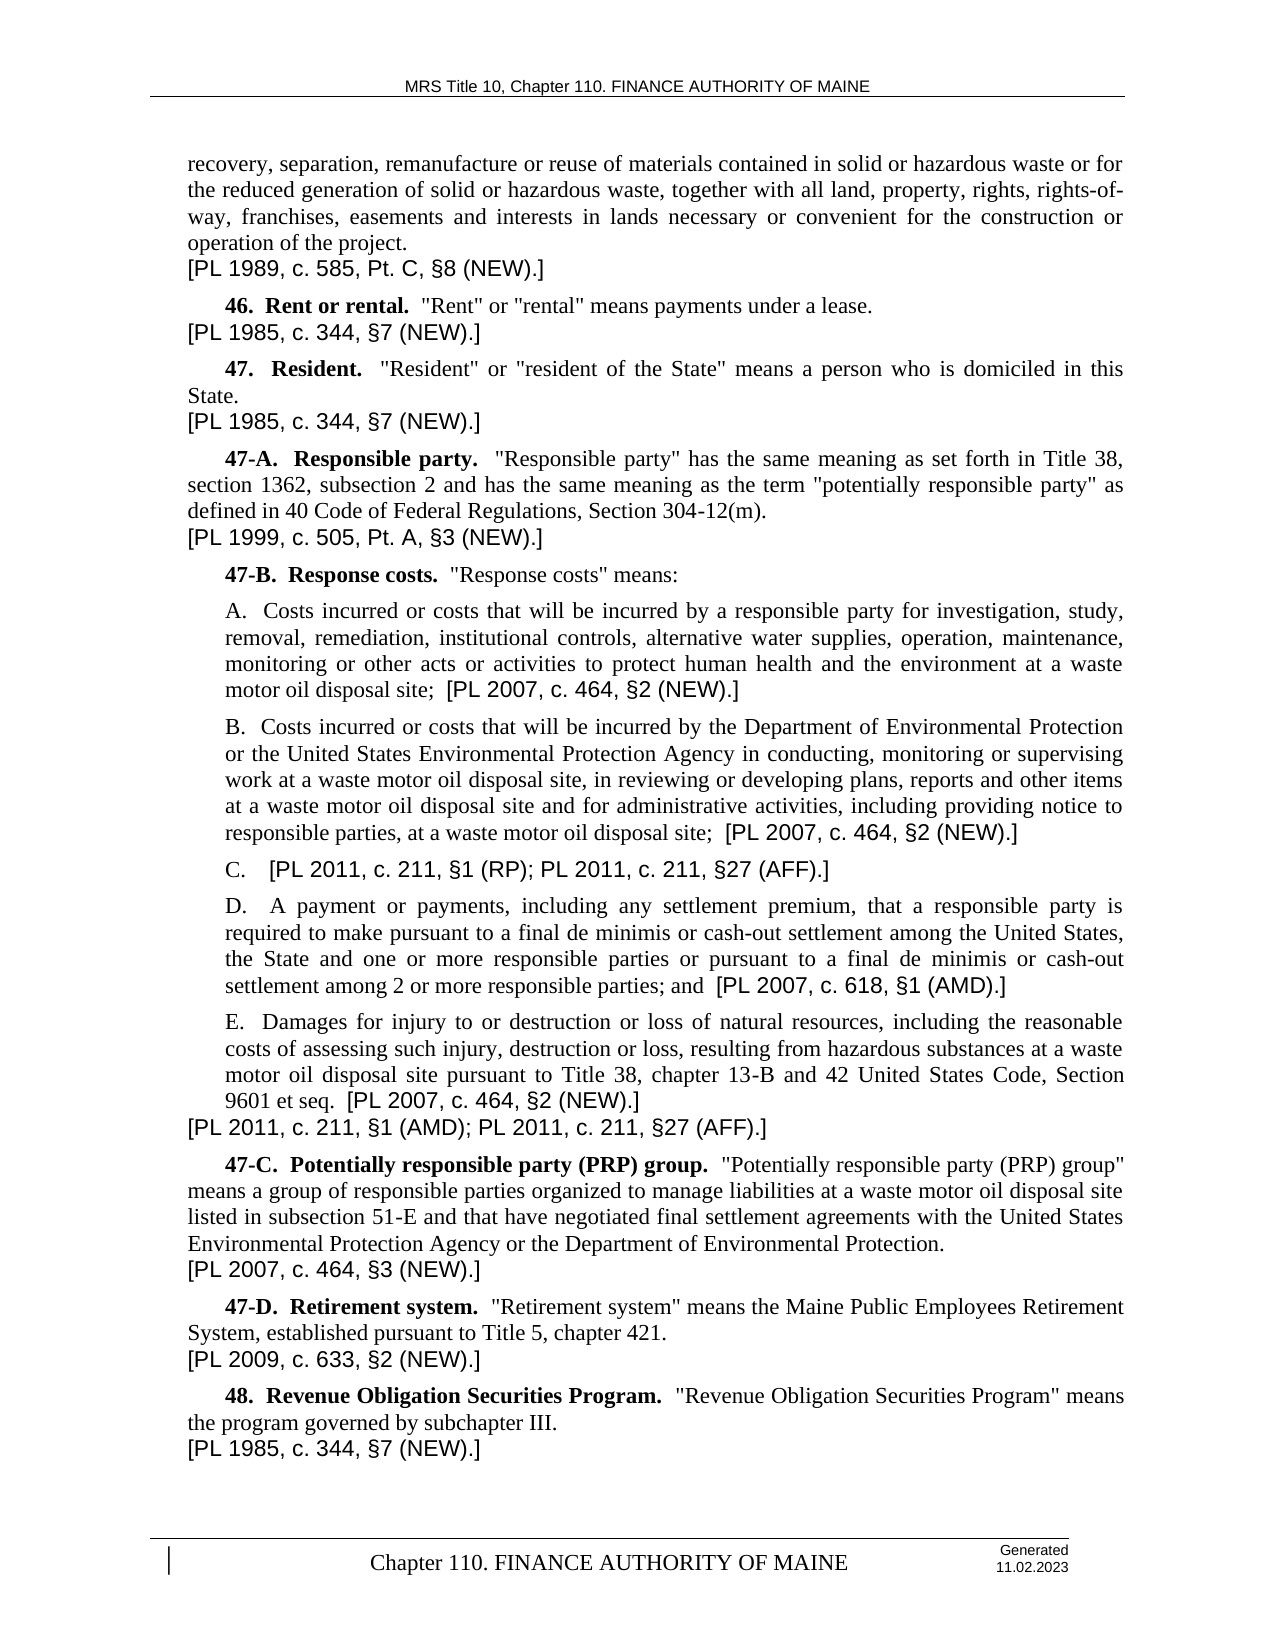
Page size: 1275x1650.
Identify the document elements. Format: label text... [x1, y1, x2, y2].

text [PL 1985, c. 344, §7 (NEW).] [187, 1435, 1125, 1461]
text [PL 2009, c. 633, §2 (NEW).] [187, 1346, 1125, 1372]
text C. [PL 2011, c. 211, §1 (RP); PL 2011, c. 211, §27 (AFF).] [225, 856, 1125, 882]
text B. Costs incurred or costs that will be incurred by the Department of Environmental Protection or the United States Environmental Protection Agency in conducting, monitoring or supervising work at a waste motor oil disposal site, in reviewing or developing plans, reports and other items at a waste motor oil disposal site and for administrative activities, including providing notice to responsible parties, at a waste motor oil disposal site; [PL 2007, c. 464, §2 (NEW).] [225, 713, 1125, 845]
text 47-D. Retirement system. "Retirement system" means the Maine Public Employees Retirement System, established pursuant to Title 5, chapter 421. [187, 1293, 1125, 1346]
text 47. Resident. "Resident" or "resident of the State" means a person who is domiciled in this State. [187, 355, 1125, 408]
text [187, 150, 1125, 255]
text [PL 1985, c. 344, §7 (NEW).] [187, 408, 1125, 434]
text A. Costs incurred or costs that will be incurred by a responsible party for investigation, study, removal, remediation, institutional controls, alternative water supplies, operation, maintenance, monitoring or other acts or activities to protect human health and the environment at a waste motor oil disposal site; [PL 2007, c. 464, §2 (NEW).] [225, 597, 1125, 703]
text D. A payment or payments, including any settlement premium, that a responsible party is required to make pursuant to a final de minimis or cash-out settlement among the United States, the State and one or more responsible parties or pursuant to a final de minimis or cash-out settlement among 2 or more responsible parties; and [PL 2007, c. 618, §1 (AMD).] [225, 892, 1125, 998]
text 47-C. Potentially responsible party (PRP) group. "Potentially responsible party (PRP) group" means a group of responsible parties organized to manage liabilities at a waste motor oil disposal site listed in subsection 51‑E and that have negotiated final settlement agreements with the United States Environmental Protection Agency or the Department of Environmental Protection. [187, 1151, 1125, 1256]
text [PL 2007, c. 464, §3 (NEW).] [187, 1256, 1125, 1282]
text E. Damages for injury to or destruction or loss of natural resources, including the reasonable costs of assessing such injury, destruction or loss, resulting from hazardous substances at a waste motor oil disposal site pursuant to Title 38, chapter 13‑B and 42 United States Code, Section 9601 et seq. [PL 2007, c. 464, §2 (NEW).] [225, 1008, 1125, 1114]
text [PL 2011, c. 211, §1 (AMD); PL 2011, c. 211, §27 (AFF).] [187, 1114, 1125, 1140]
text [PL 1999, c. 505, Pt. A, §3 (NEW).] [187, 524, 1125, 550]
text 46. Rent or rental. "Rent" or "rental" means payments under a lease. [187, 292, 1125, 318]
text [PL 1989, c. 585, Pt. C, §8 (NEW).] [187, 255, 1125, 282]
text 47-A. Responsible party. "Responsible party" has the same meaning as set forth in Title 38, section 1362, subsection 2 and has the same meaning as the term "potentially responsible party" as defined in 40 Code of Federal Regulations, Section 304‑12(m). [187, 445, 1125, 524]
text 48. Revenue Obligation Securities Program. "Revenue Obligation Securities Program" means the program governed by subchapter III. [187, 1382, 1125, 1435]
text [PL 1985, c. 344, §7 (NEW).] [187, 318, 1125, 345]
text 47-B. Response costs. "Response costs" means: [187, 561, 1125, 587]
